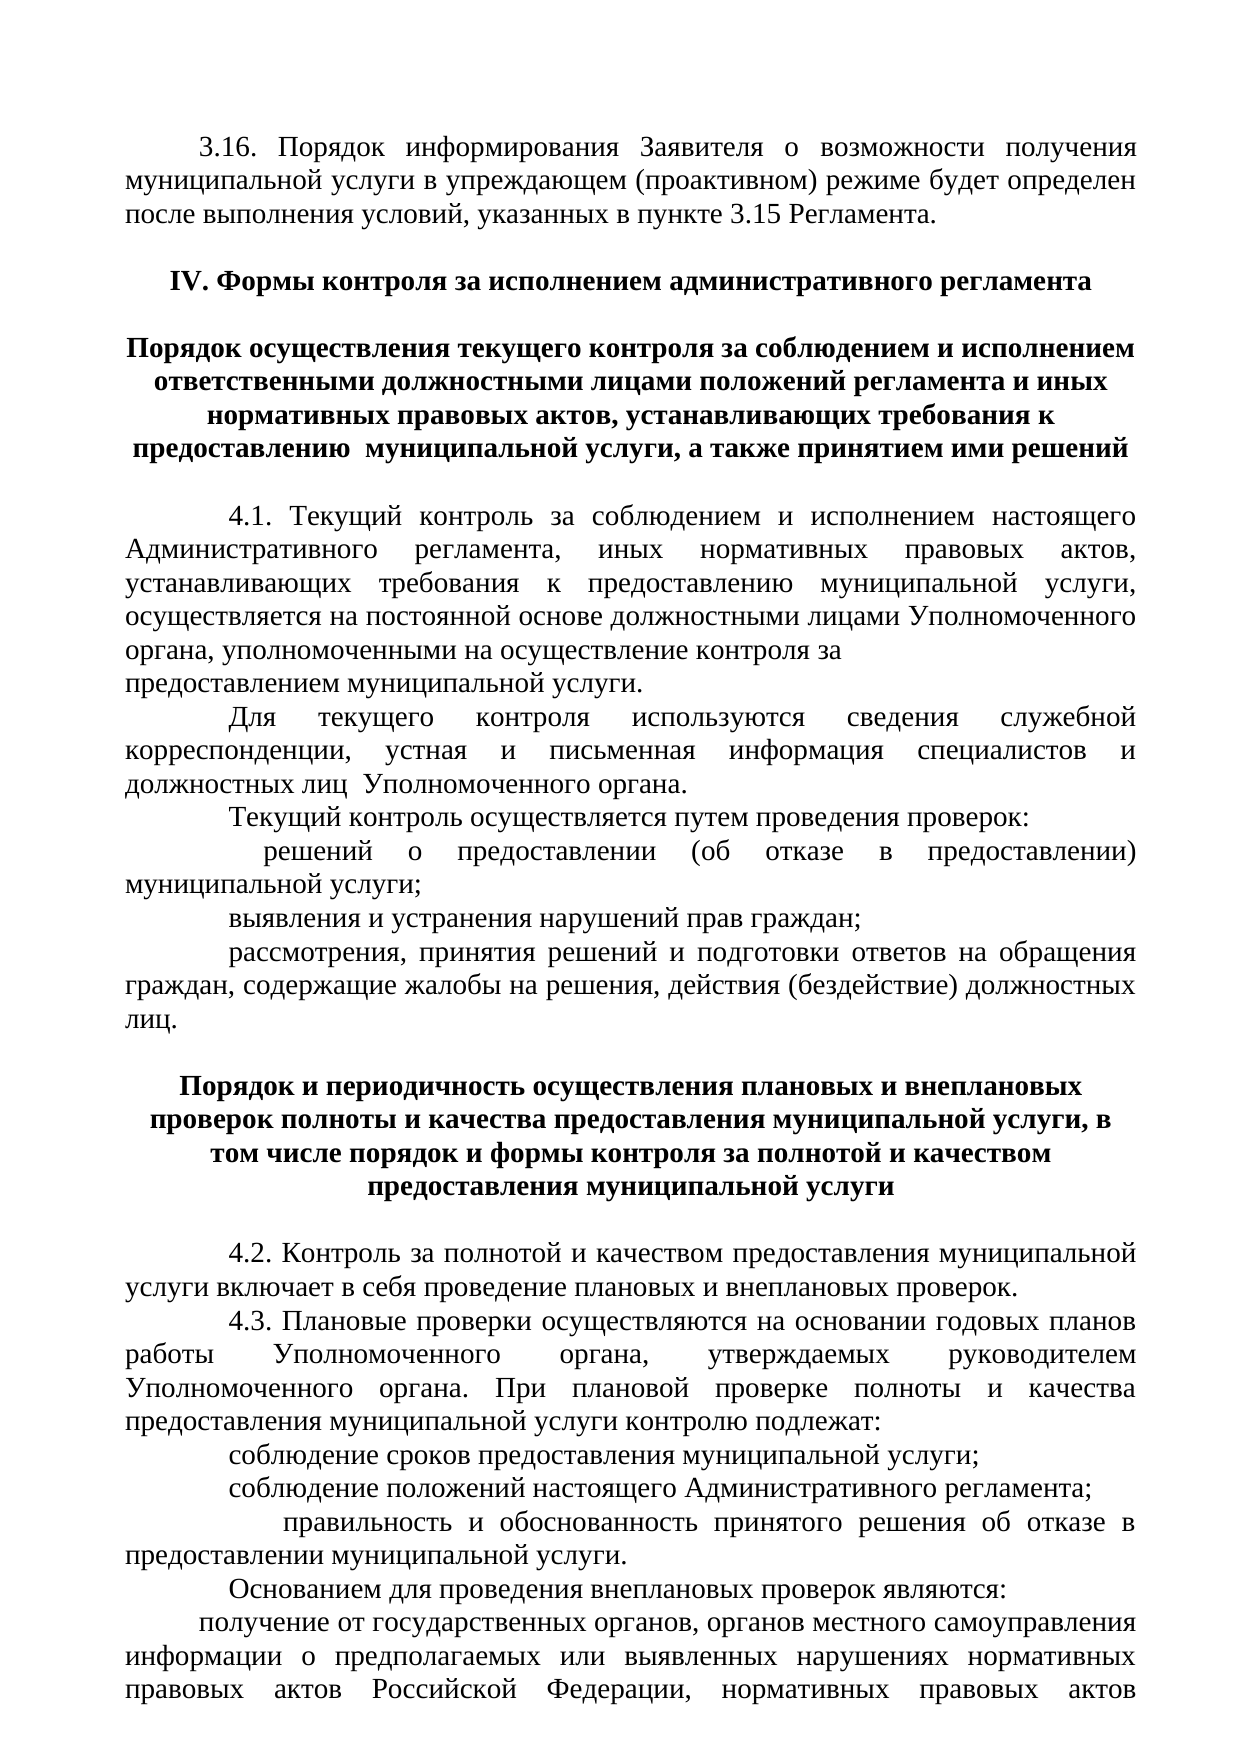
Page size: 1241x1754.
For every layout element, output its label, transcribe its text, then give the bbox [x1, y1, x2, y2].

text Текущий контроль осуществляется путем проведения проверок: [125, 799, 1137, 833]
text соблюдение положений настоящего Административного регламента; [125, 1470, 1137, 1504]
text правильность и обоснованность принятого решения об отказе в предоставлении муниципальной услуги. [125, 1504, 1137, 1571]
text 4.3. Плановые проверки осуществляются на основании годовых планов работы Уполномоченного органа, утверждаемых руководителем Уполномоченного органа. При плановой проверке полноты и качества предоставления муниципальной услуги контролю подлежат: [125, 1303, 1137, 1437]
text Для текущего контроля используются сведения служебной корреспонденции, устная и письменная информация специалистов и должностных лиц Уполномоченного органа. [125, 699, 1137, 799]
text Порядок осуществления текущего контроля за соблюдением и исполнением ответственными должностными лицами положений регламента и иных нормативных правовых актов, устанавливающих требования к предоставлению муниципальной услуги, а также принятием ими решений [125, 330, 1137, 464]
text 4.1. Текущий контроль за соблюдением и исполнением настоящего Административного регламента, иных нормативных правовых актов, устанавливающих требования к предоставлению муниципальной услуги, осуществляется на постоянной основе должностными лицами Уполномоченного органа, уполномоченными на осуществление контроля за [125, 498, 1137, 665]
text Основанием для проведения внеплановых проверок являются: [125, 1571, 1137, 1604]
text решений о предоставлении (об отказе в предоставлении) муниципальной услуги; [125, 833, 1137, 900]
text 3.16. Порядок информирования Заявителя о возможности получения муниципальной услуги в упреждающем (проактивном) режиме будет определен после выполнения условий, указанных в пункте 3.15 Регламента. [125, 129, 1137, 229]
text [125, 1604, 1137, 1705]
text предоставлением муниципальной услуги. [125, 665, 1137, 699]
text IV. Формы контроля за исполнением административного регламента [125, 263, 1137, 296]
text рассмотрения, принятия решений и подготовки ответов на обращения граждан, содержащие жалобы на решения, действия (бездействие) должностных лиц. [125, 934, 1137, 1034]
text проверок полноты и качества предоставления муниципальной услуги, в том числе порядок и формы контроля за полнотой и качеством предоставления муниципальной услуги [125, 1101, 1137, 1202]
text соблюдение сроков предоставления муниципальной услуги; [125, 1437, 1137, 1470]
text Порядок и периодичность осуществления плановых и внеплановых [125, 1068, 1137, 1101]
text выявления и устранения нарушений прав граждан; [125, 900, 1137, 934]
text 4.2. Контроль за полнотой и качеством предоставления муниципальной услуги включает в себя проведение плановых и внеплановых проверок. [125, 1236, 1137, 1303]
